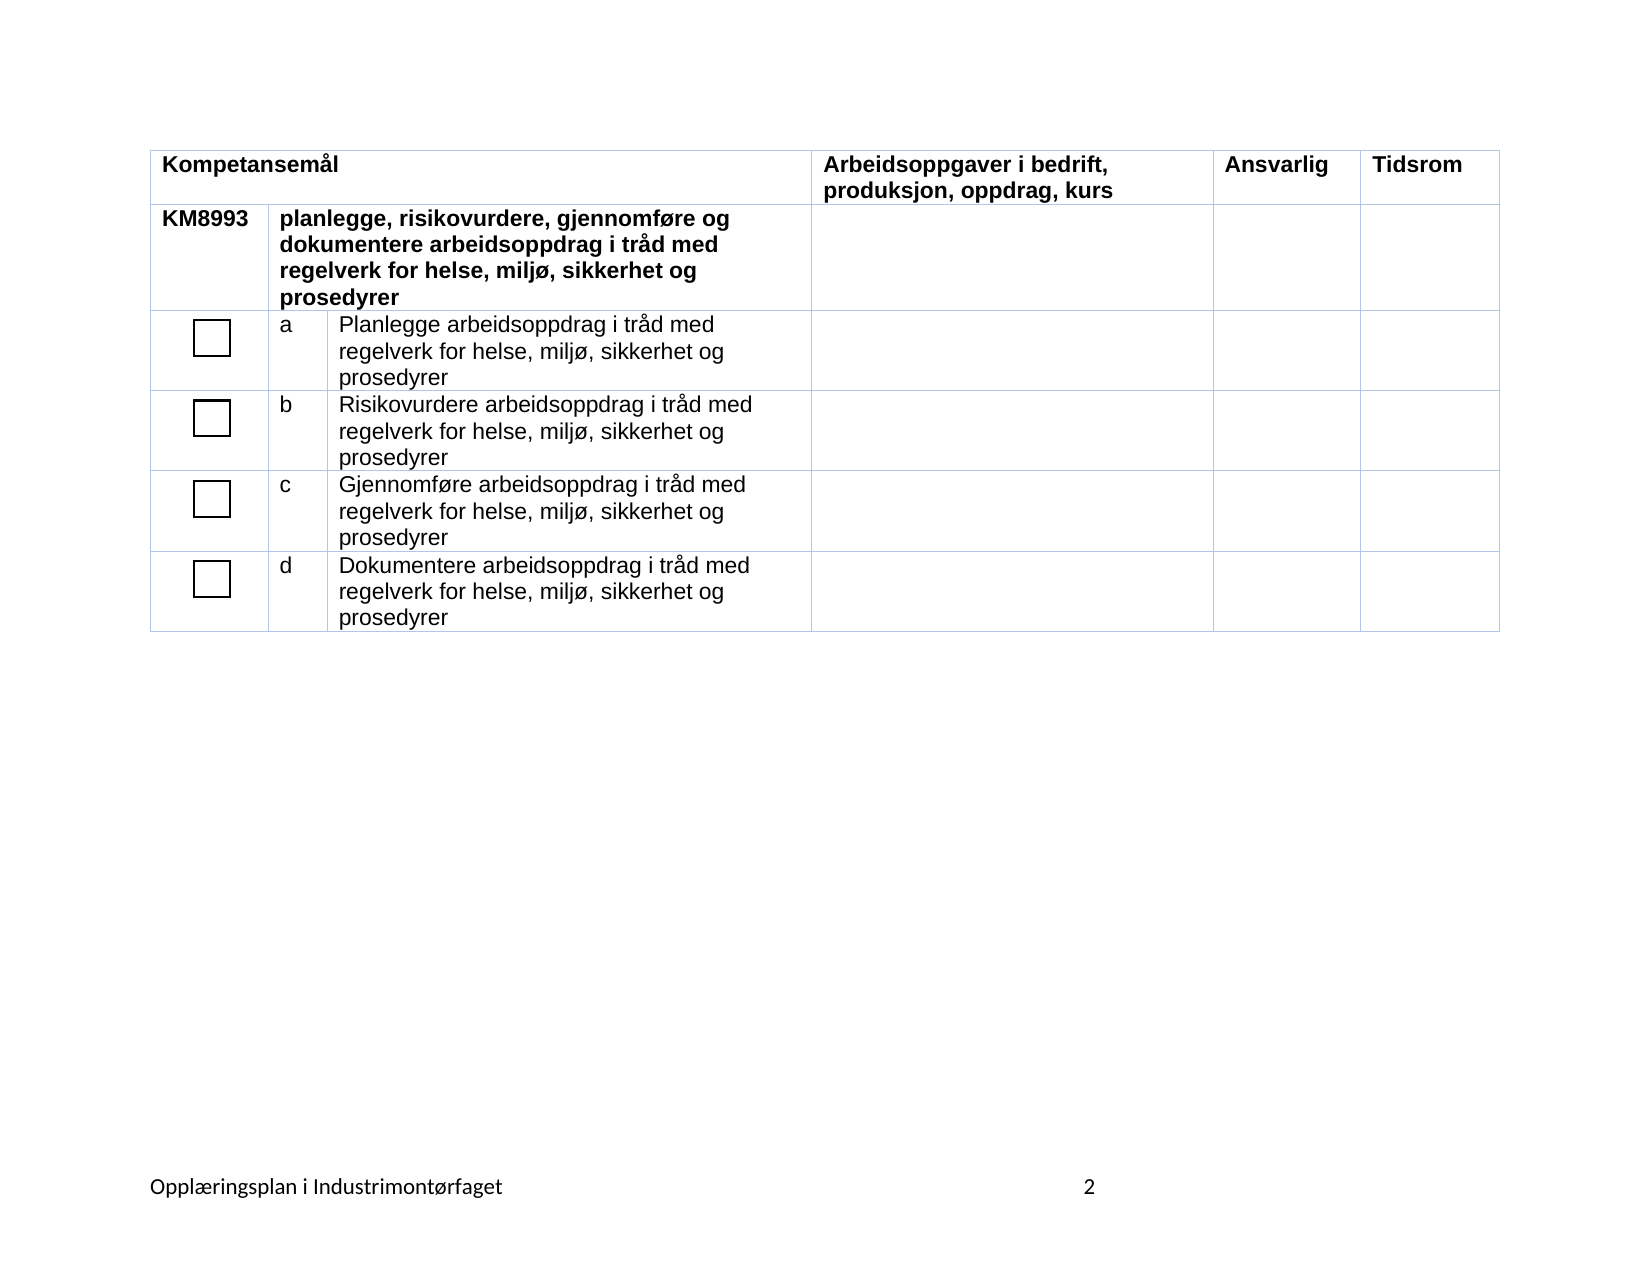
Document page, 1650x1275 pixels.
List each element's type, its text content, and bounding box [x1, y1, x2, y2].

table_cell [1361, 391, 1499, 470]
table_cell [1361, 311, 1499, 390]
table_cell KM8993 [151, 205, 268, 310]
table_cell [1214, 205, 1360, 310]
table_cell [1361, 471, 1499, 551]
table_header Ansvarlig [1214, 151, 1360, 204]
table_cell [151, 391, 268, 470]
table_cell c [269, 471, 327, 551]
table_cell [1214, 471, 1360, 551]
table_cell a [269, 311, 327, 390]
table_cell [1214, 311, 1360, 390]
table_cell [812, 471, 1213, 551]
table_cell d [269, 552, 327, 631]
table_cell Risikovurdere arbeidsoppdrag i tråd med regelverk for helse, miljø, sikkerhet og prosedyrer [328, 391, 811, 470]
table_cell b [269, 391, 327, 470]
table_cell [151, 471, 268, 551]
table_cell planlegge, risikovurdere, gjennomføre og dokumentere arbeidsoppdrag i tråd med regelverk for helse, miljø, sikkerhet og prosedyrer [269, 205, 811, 310]
table_cell [151, 552, 268, 631]
table_cell [1361, 552, 1499, 631]
table_cell [1214, 391, 1360, 470]
table_cell Planlegge arbeidsoppdrag i tråd med regelverk for helse, miljø, sikkerhet og prosedyrer [328, 311, 811, 390]
table_cell [812, 311, 1213, 390]
table_cell [1214, 552, 1360, 631]
table_cell Gjennomføre arbeidsoppdrag i tråd med regelverk for helse, miljø, sikkerhet og prosedyrer [328, 471, 811, 551]
table_cell [1361, 205, 1499, 310]
table_cell [812, 205, 1213, 310]
table_header Kompetansemål [151, 151, 811, 204]
table_cell Dokumentere arbeidsoppdrag i tråd med regelverk for helse, miljø, sikkerhet og prosedyrer [328, 552, 811, 631]
table_cell [812, 391, 1213, 470]
table_cell [151, 311, 268, 390]
table_header Arbeidsoppgaver i bedrift, produksjon, oppdrag, kurs [812, 151, 1213, 204]
table_header Tidsrom [1361, 151, 1499, 204]
table_cell [812, 552, 1213, 631]
